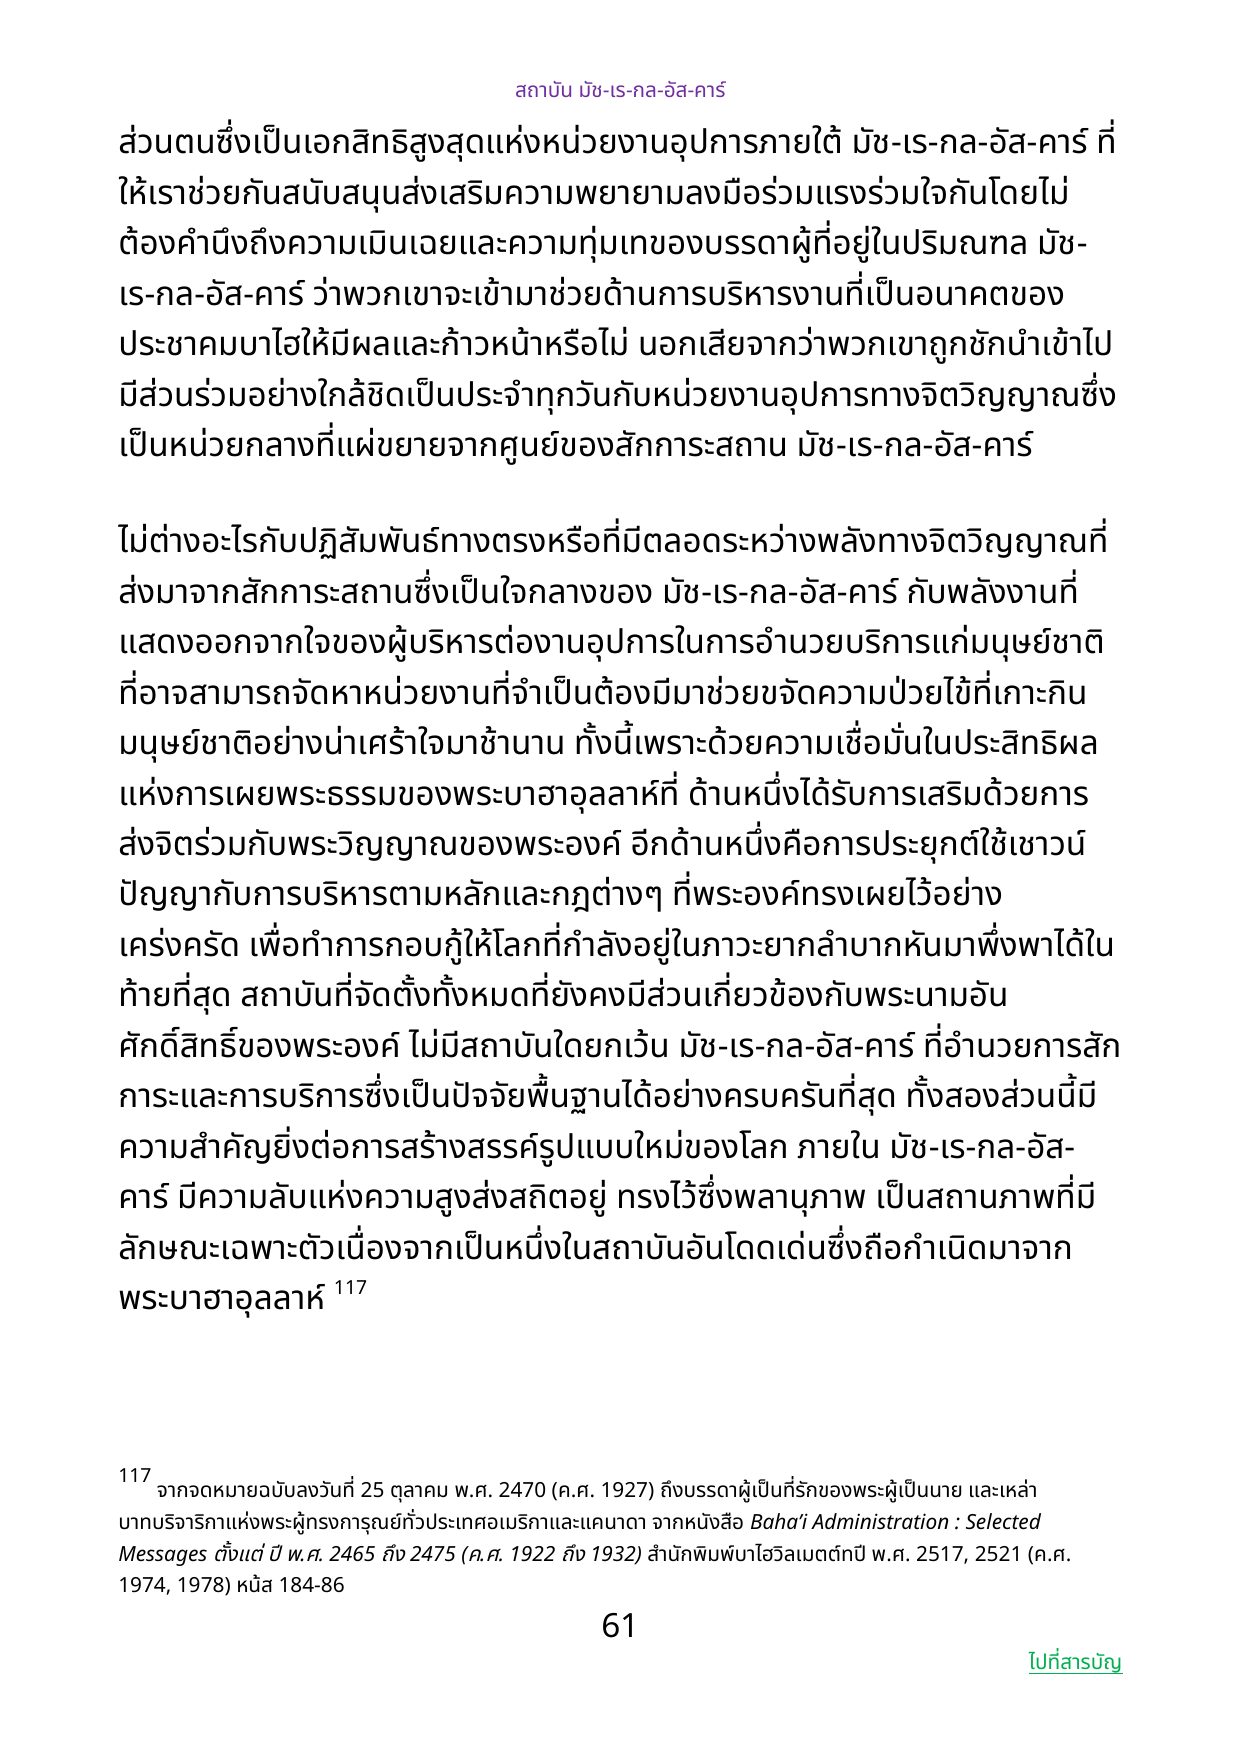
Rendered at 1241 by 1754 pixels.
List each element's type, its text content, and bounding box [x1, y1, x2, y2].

text ไม่ต่างอะไรกับปฏิสัมพันธ์ทางตรงหรือที่มีตลอดระหว่างพลังทางจิตวิญญาณที่ส่งมาจากสักการะสถานซึ่งเป็นใจกลางของ มัช-เร-กล-อัส-คาร์ กับพลังงานที่แสดงออกจากใจของผู้บริหารต่องานอุปการในการอำนวยบริการแก่มนุษย์ชาติที่อาจสามารถจัดหาหน่วยงานที่จำเป็นต้องมีมาช่วยขจัดความป่วยไข้ที่เกาะกินมนุษย์ชาติอย่างน่าเศร้าใจมาช้านาน ทั้งนี้เพราะด้วยความเชื่อมั่นในประสิทธิผลแห่งการเผยพระธรรมของพระบาฮาอุลลาห์ที่ ด้านหนึ่งได้รับการเสริมด้วยการส่งจิตร่วมกับพระวิญญาณของพระองค์ อีกด้านหนึ่งคือการประยุกต์ใช้เชาวน์ปัญญากับการบริหารตามหลักและกฎต่างๆ ที่พระองค์ทรงเผยไว้อย่างเคร่งครัด เพื่อทำการกอบกู้ให้โลกที่กำลังอยู่ในภาวะยากลำบากหันมาพึ่งพาได้ในท้ายที่สุด สถาบันที่จัดตั้งทั้งหมดที่ยังคงมีส่วนเกี่ยวข้องกับพระนามอันศักดิ์สิทธิ์ของพระองค์ ไม่มีสถาบันใดยกเว้น มัช-เร-กล-อัส-คาร์ ที่อำนวยการสักการะและการบริการซึ่งเป็นปัจจัยพื้นฐานได้อย่างครบครันที่สุด ทั้งสองส่วนนี้มีความสำคัญยิ่งต่อการสร้างสรรค์รูปแบบใหม่ของโลก ภายใน มัช-เร-กล-อัส-คาร์ มีความลับแห่งความสูงส่งสถิตอยู่ ทรงไว้ซึ่งพลานุภาพ เป็นสถานภาพที่มีลักษณะเฉพาะตัวเนื่องจากเป็นหนึ่งในสถาบันอันโดดเด่นซึ่งถือกำเนิดมาจากพระบาฮาอุลลาห์ [118, 517, 1122, 1325]
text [118, 118, 1122, 472]
